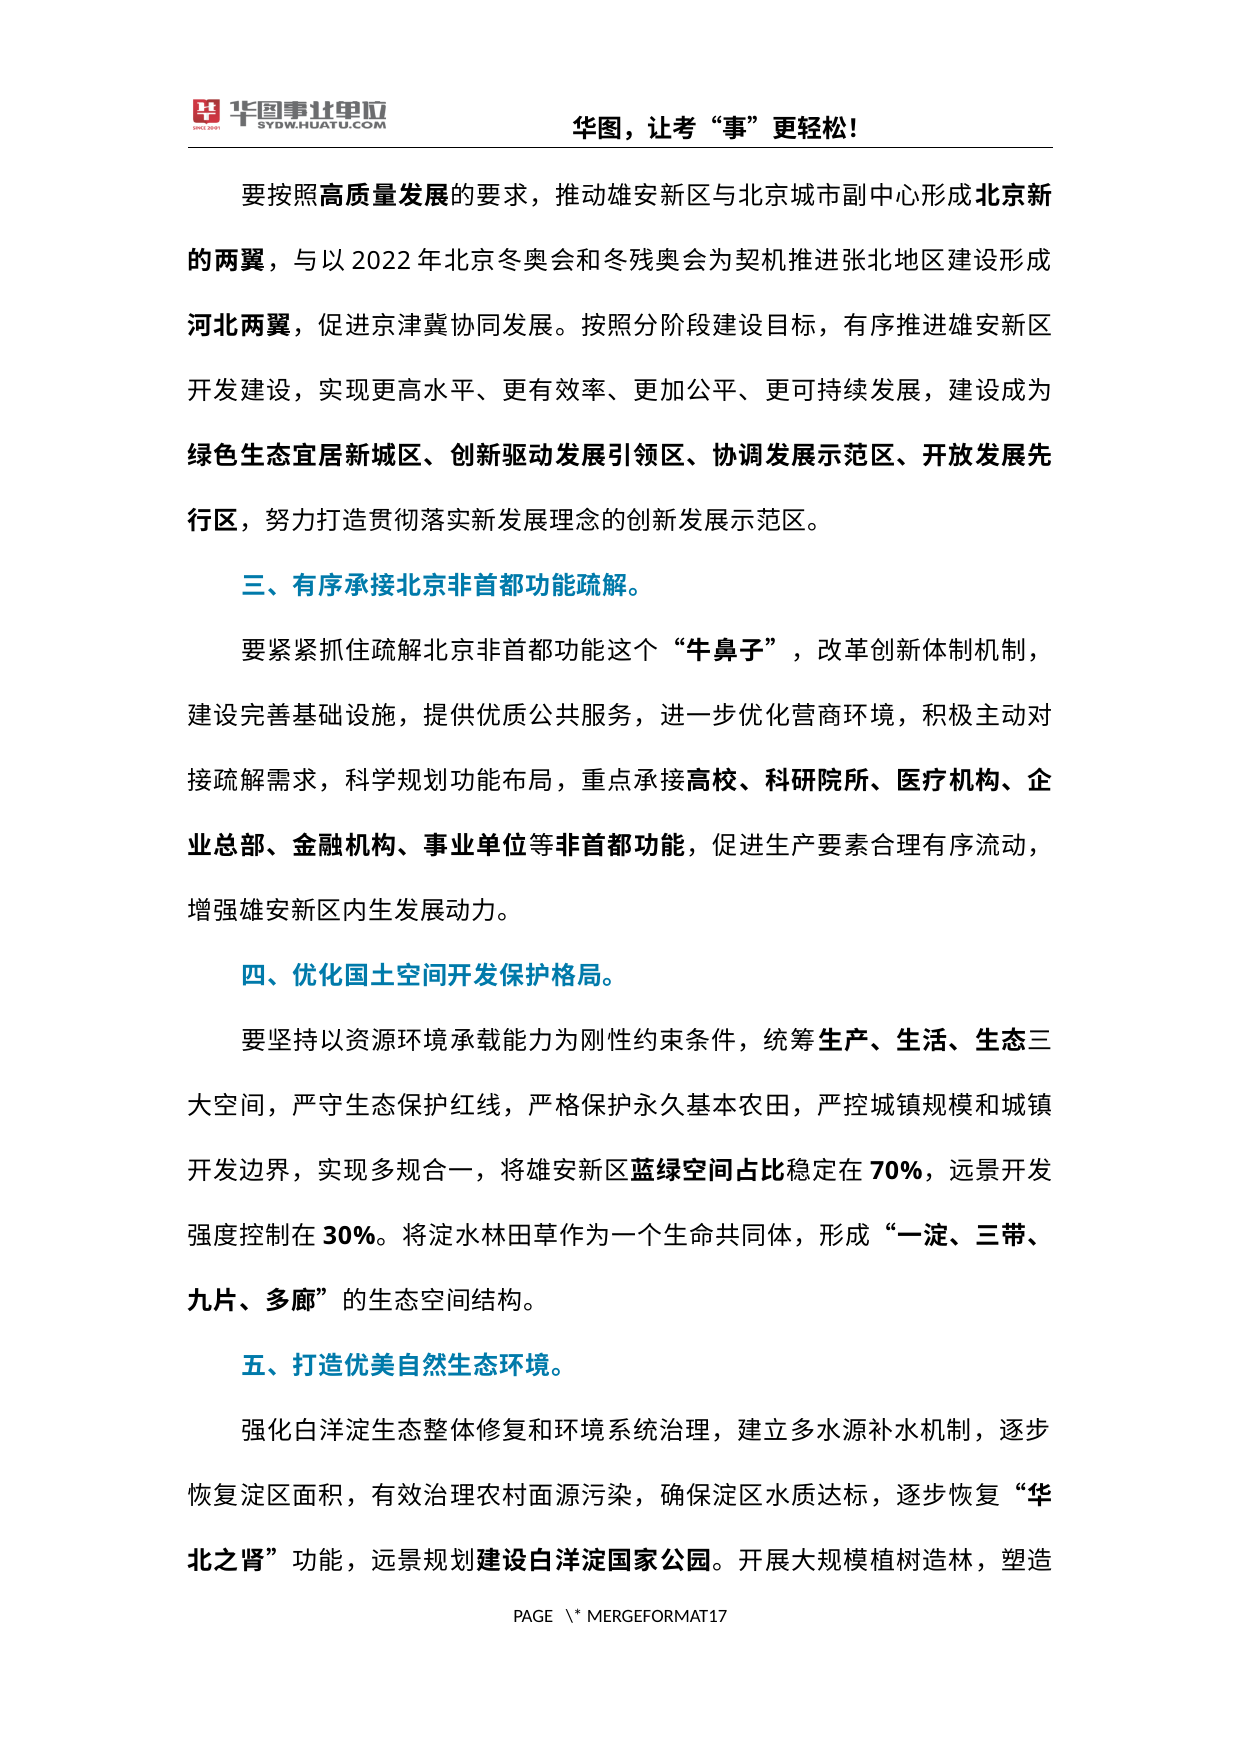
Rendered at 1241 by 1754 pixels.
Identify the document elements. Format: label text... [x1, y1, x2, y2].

text 要坚持以资源环境承载能力为刚性约束条件，统筹生产、生活、生态三大空间，严守生态保护红线，严格保护永久基本农田，严控城镇规模和城镇开发边界，实现多规合一，将雄安新区蓝绿空间占比稳定在70%，远景开发强度控制在30%。将淀水林田草作为一个生命共同体，形成“一淀、三带、九片、多廊”的生态空间结构。 [187, 1006, 1053, 1331]
picture [187, 88, 390, 138]
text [187, 1396, 1053, 1591]
text 三、有序承接北京非首都功能疏解。 [187, 551, 1053, 616]
text 五、打造优美自然生态环境。 [187, 1331, 1053, 1396]
text 要紧紧抓住疏解北京非首都功能这个“牛鼻子”，改革创新体制机制，建设完善基础设施，提供优质公共服务，进一步优化营商环境，积极主动对接疏解需求，科学规划功能布局，重点承接高校、科研院所、医疗机构、企业总部、金融机构、事业单位等非首都功能，促进生产要素合理有序流动，增强雄安新区内生发展动力。 [187, 616, 1053, 941]
text 四、优化国土空间开发保护格局。 [187, 941, 1053, 1006]
text 要按照高质量发展的要求，推动雄安新区与北京城市副中心形成北京新的两翼，与以2022年北京冬奥会和冬残奥会为契机推进张北地区建设形成河北两翼，促进京津冀协同发展。按照分阶段建设目标，有序推进雄安新区开发建设，实现更高水平、更有效率、更加公平、更可持续发展，建设成为绿色生态宜居新城区、创新驱动发展引领区、协调发展示范区、开放发展先行区，努力打造贯彻落实新发展理念的创新发展示范区。 [187, 161, 1053, 551]
